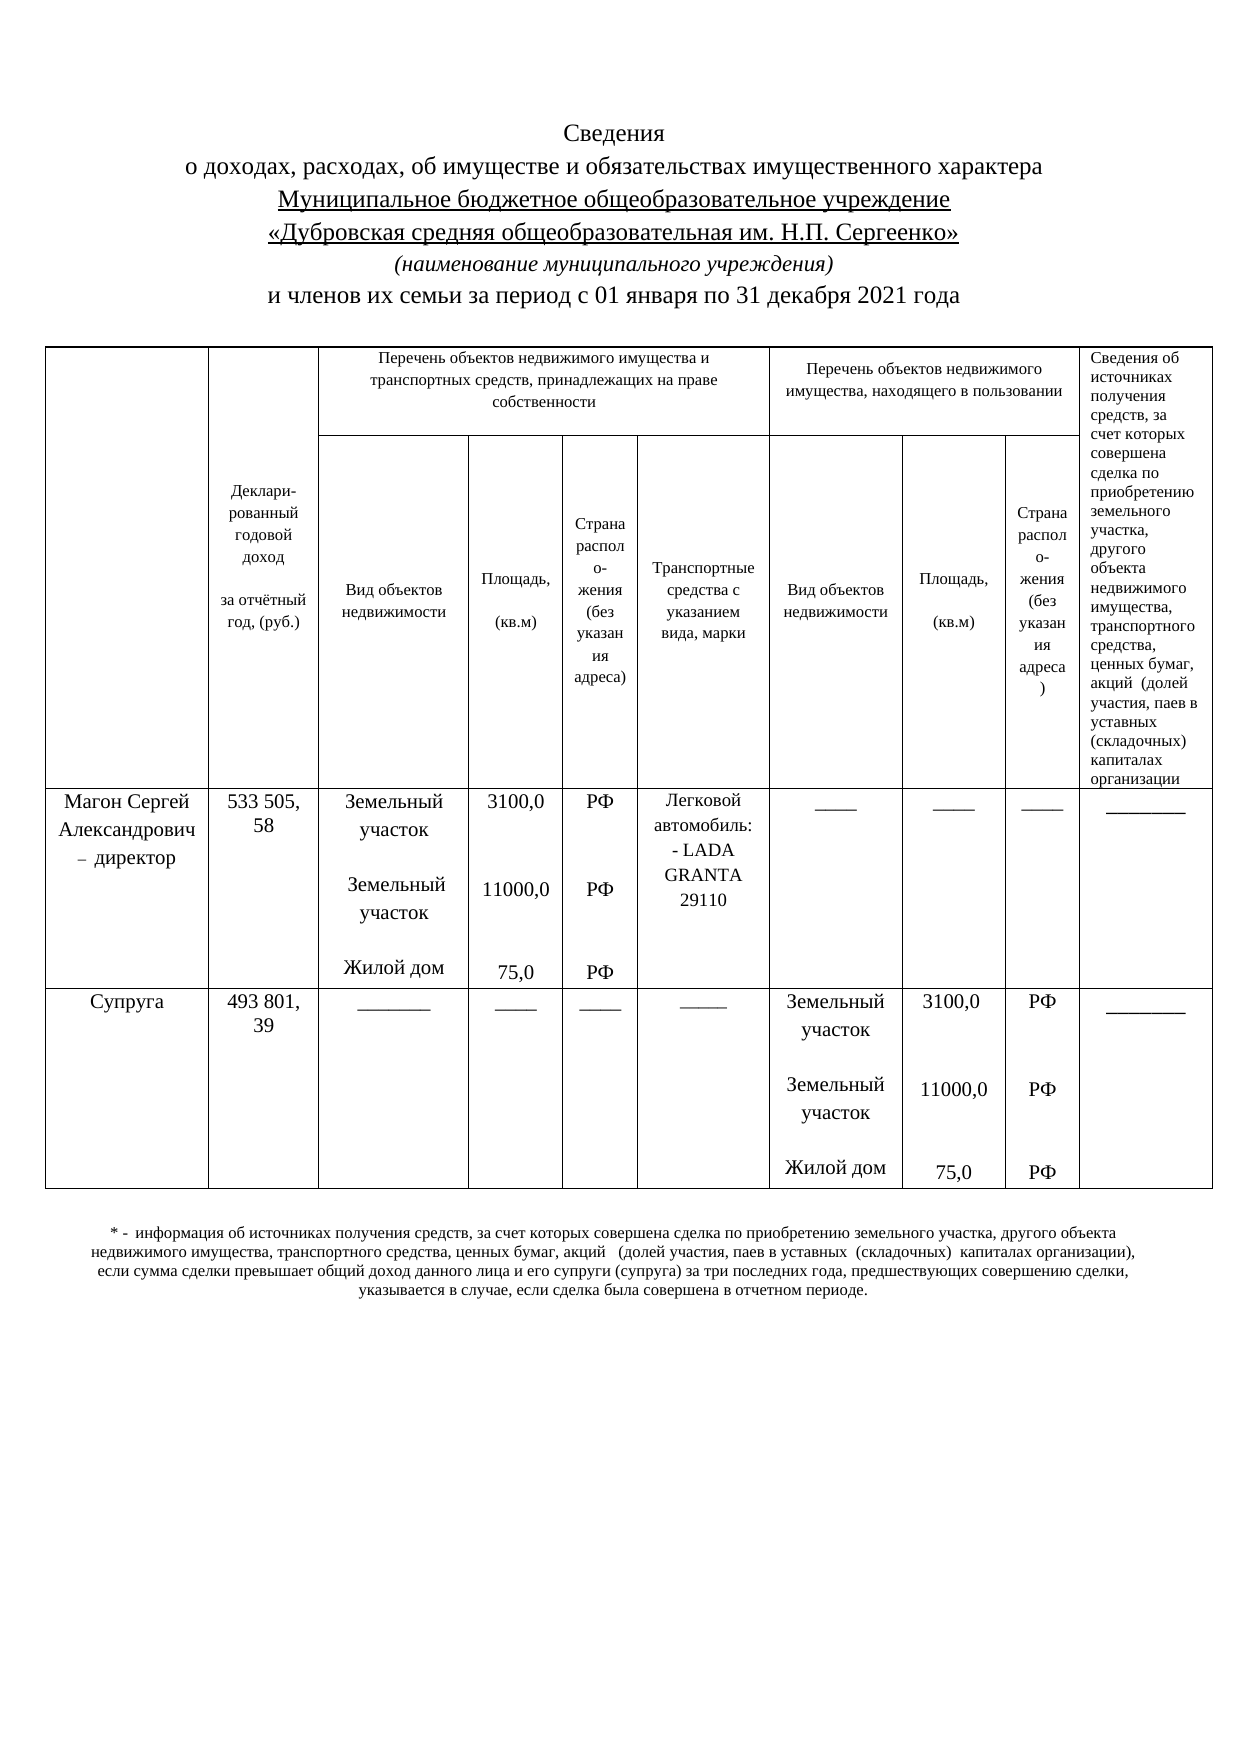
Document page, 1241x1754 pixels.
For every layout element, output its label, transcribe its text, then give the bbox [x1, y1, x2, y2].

table_cell ____ [1006, 789, 1079, 988]
title * - информация об источниках получения средств, за счет которых совершена сделка по приобретению земельного участка, другого объекта недвижимого имущества, транспортного средства, ценных бумаг, акций (долей участия, паев в уставных (складочных) капиталах организации), если сумма сделки превышает общий доход данного лица и его супруги (супруга) за три последних года, предшествующих совершению сделки, указывается в случае, если сделка была совершена в отчетном периоде. [75, 1222, 1152, 1299]
table_cell _______ [1080, 789, 1212, 988]
table_cell Страна располо-жения (без указания адреса) [563, 436, 637, 788]
table_cell Транспортные средства с указанием вида, марки [638, 436, 769, 788]
table_header Сведения об источниках получения средств, за счет которых совершена сделка по приобретению земельного участка, другого объекта недвижимого имущества, транспортного средства, ценных бумаг, акций (долей участия, паев в уставных (складочных) капиталах организации [1080, 348, 1212, 788]
text и членов их семьи за период с 01 января по 31 декабря 2021 года [75, 280, 1152, 309]
table_cell ____ [469, 989, 562, 1188]
text о доходах, расходах, об имуществе и обязательствах имущественного характера [75, 151, 1152, 180]
text (наименование муниципального учреждения) [75, 250, 1152, 277]
table_cell РФ РФ РФ [563, 789, 637, 988]
text Сведения [75, 118, 1152, 147]
text Муниципальное бюджетное общеобразовательное учреждение «Дубровская средняя общеобразовательная им. Н.П. Сергеенко» [75, 184, 1152, 246]
table_cell _______ [1080, 989, 1212, 1188]
table_cell _____ [638, 989, 769, 1188]
table_cell 3100,0 11000,0 75,0 [903, 989, 1005, 1188]
table_cell 3100,0 11000,0 75,0 [469, 789, 562, 988]
table_cell Земельный участок Земельный участок Жилой дом [770, 989, 902, 1188]
table_cell ____ [563, 989, 637, 1188]
table_cell Площадь, (кв.м) [903, 436, 1005, 788]
table_cell Площадь, (кв.м) [469, 436, 562, 788]
table_cell Страна располо-жения (без указания адреса) [1006, 436, 1079, 788]
table_cell 493 801, 39 [209, 989, 318, 1188]
table_cell ____ [903, 789, 1005, 988]
table_cell ____ [770, 789, 902, 988]
table_cell Легковой автомобиль: - LADA GRANTA 29110 [638, 789, 769, 988]
table_cell Вид объектов недвижимости [770, 436, 902, 788]
table_cell Вид объектов недвижимости [319, 436, 468, 788]
table_cell Супруга [46, 989, 208, 1188]
table_cell 533 505, 58 [209, 789, 318, 988]
table_header Деклари-рованный годовой доход за отчётный год, (руб.) [209, 348, 318, 788]
table_cell _______ [319, 989, 468, 1188]
table_header [46, 348, 208, 788]
table_cell Магон Сергей Александрович – директор [46, 789, 208, 988]
table_cell Земельный участок Земельный участок Жилой дом [319, 789, 468, 988]
table_header Перечень объектов недвижимого имущества и транспортных средств, принадлежащих на праве собственности [319, 348, 769, 435]
table_header Перечень объектов недвижимого имущества, находящего в пользовании [770, 348, 1079, 435]
table_cell РФ РФ РФ [1006, 989, 1079, 1188]
